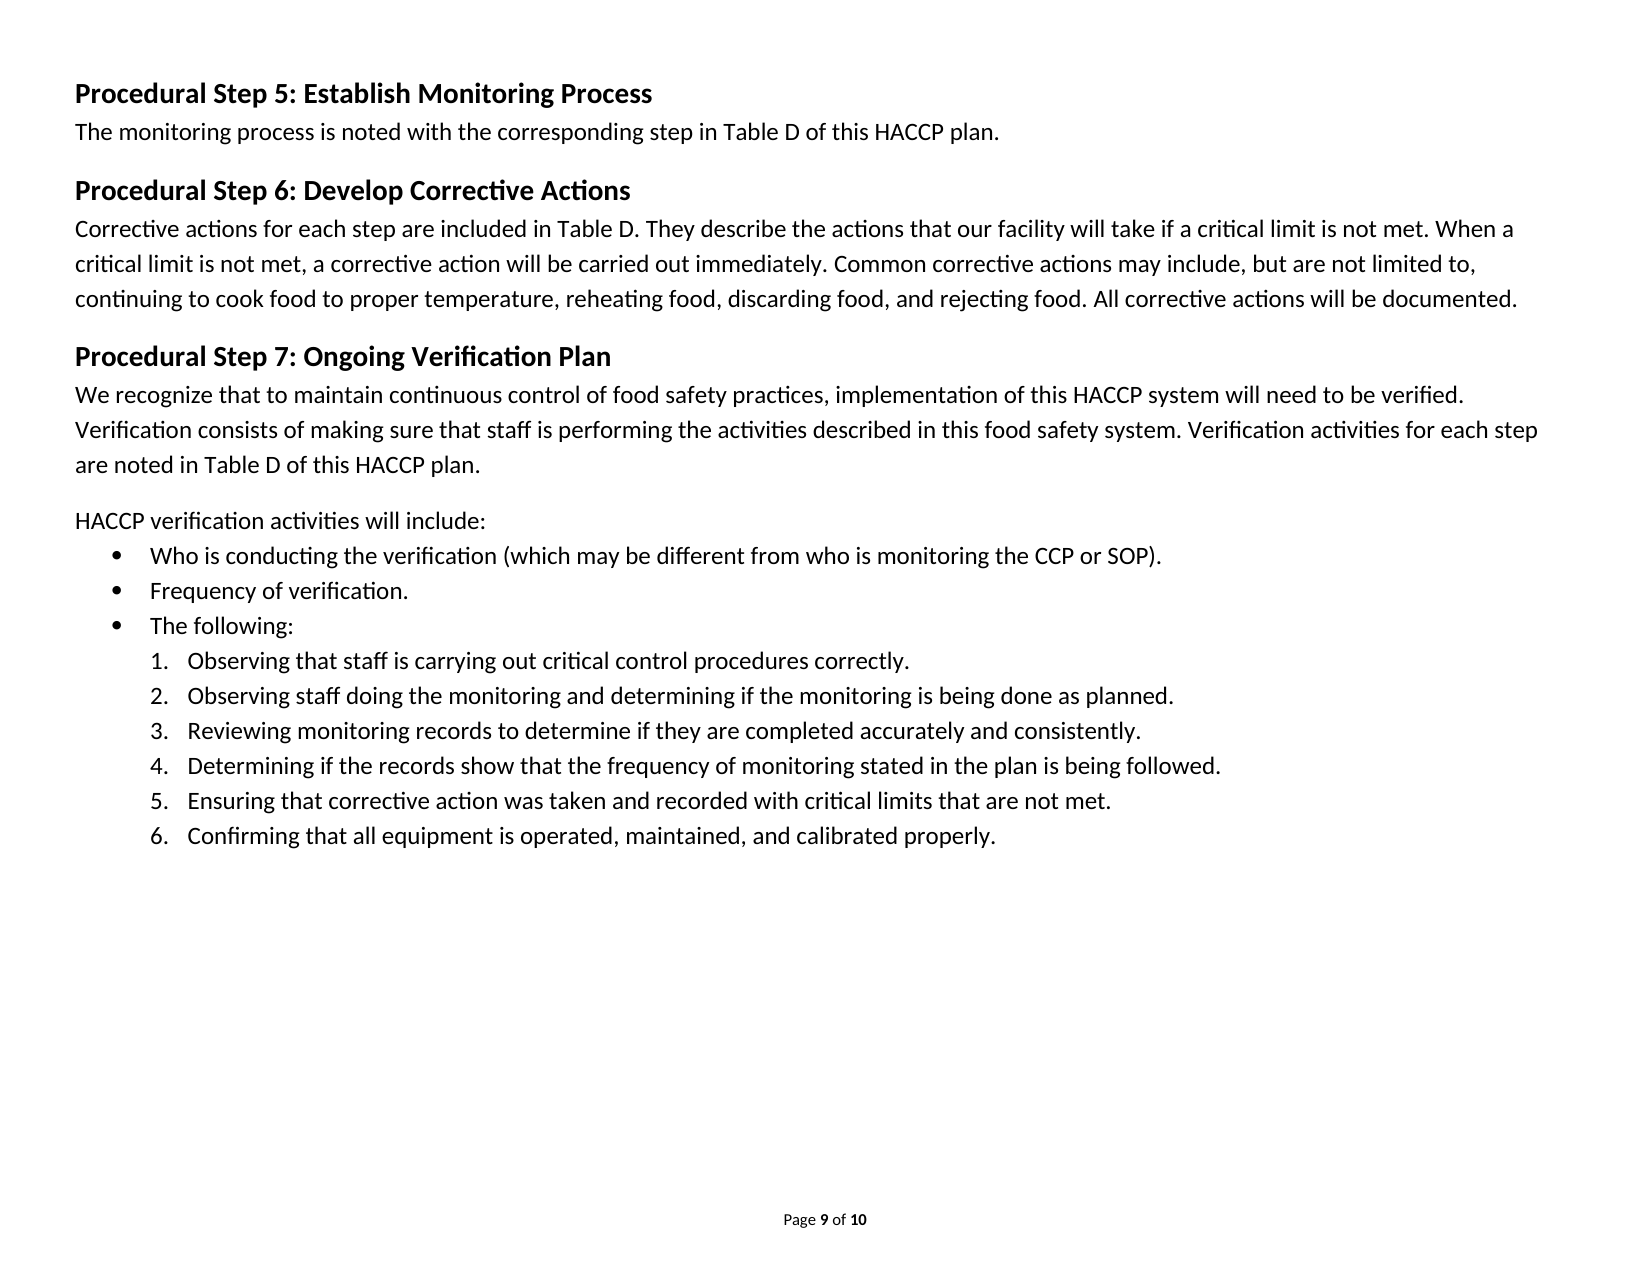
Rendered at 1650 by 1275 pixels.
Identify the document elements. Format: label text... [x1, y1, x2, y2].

text Corrective actions for each step are included in Table D. They describe the actions that our facility will take if a critical limit is not met. When a critical limit is not met, a corrective action will be carried out immediately. Common corrective actions may include, but are not limited to, continuing to cook food to proper temperature, reheating food, discarding food, and rejecting food. All corrective actions will be documented. [75, 213, 1575, 313]
list 1. Observing that staff is carrying out critical control procedures correctly. [150, 645, 1575, 676]
list 3. Reviewing monitoring records to determine if they are completed accurately and consistently. [150, 715, 1575, 746]
list 6. Confirming that all equipment is operated, maintained, and calibrated properly. [150, 820, 1575, 851]
text Procedural Step 7: Ongoing Verification Plan [75, 338, 1575, 374]
list The following: [112, 610, 1575, 641]
list 4. Determining if the records show that the frequency of monitoring stated in the plan is being followed. [150, 750, 1575, 781]
list Who is conducting the verification (which may be different from who is monitoring the CCP or SOP). [112, 540, 1575, 571]
text Procedural Step 5: Establish Monitoring Process [75, 75, 1575, 111]
list 2. Observing staff doing the monitoring and determining if the monitoring is being done as planned. [150, 680, 1575, 711]
text We recognize that to maintain continuous control of food safety practices, implementation of this HACCP system will need to be verified. Verification consists of making sure that staff is performing the activities described in this food safety system. Verification activities for each step are noted in Table D of this HACCP plan. [75, 379, 1575, 480]
list Frequency of verification. [112, 575, 1575, 606]
text HACCP verification activities will include: [75, 505, 1575, 536]
text The monitoring process is noted with the corresponding step in Table D of this HACCP plan. [75, 116, 1575, 146]
text Procedural Step 6: Develop Corrective Actions [75, 172, 1575, 207]
list 5. Ensuring that corrective action was taken and recorded with critical limits that are not met. [150, 785, 1575, 816]
